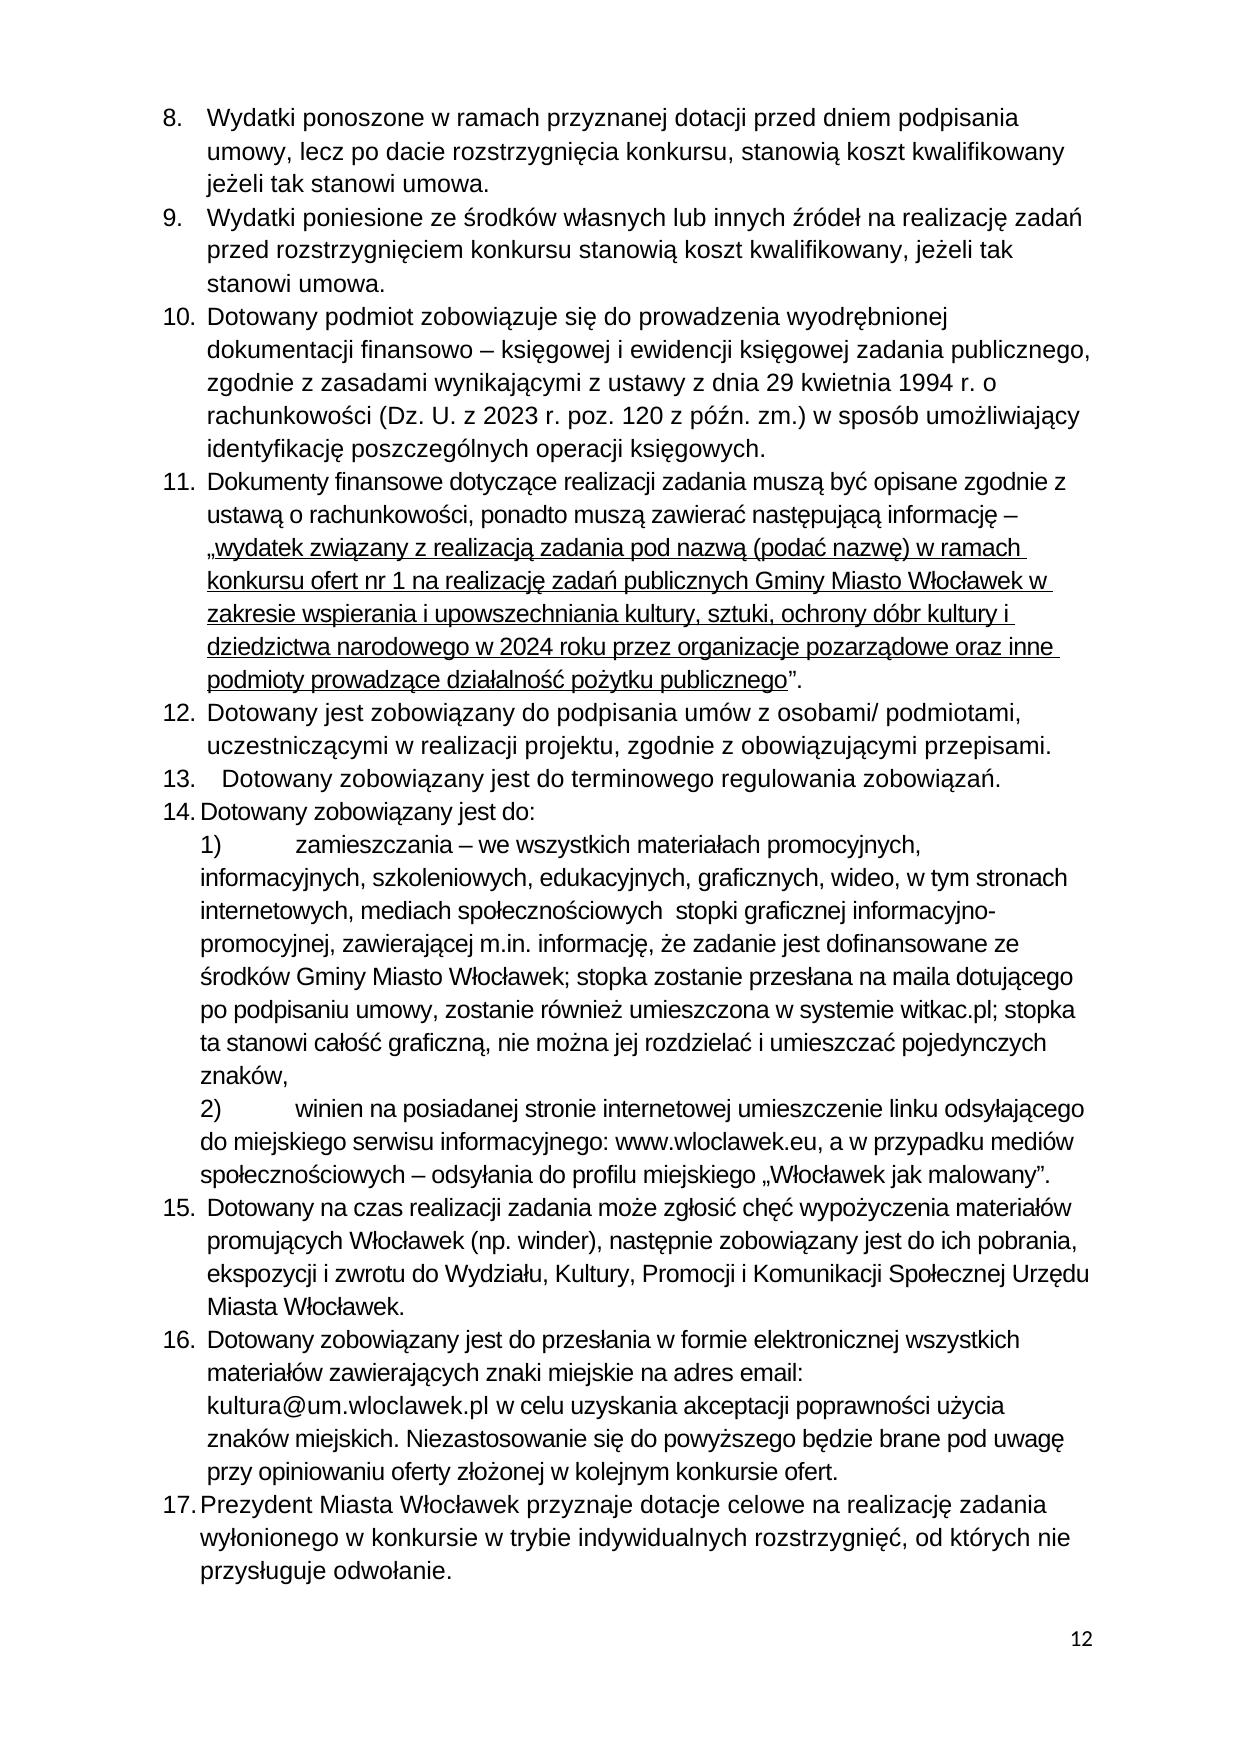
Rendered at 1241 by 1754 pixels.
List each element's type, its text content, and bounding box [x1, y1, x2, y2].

list Dotowany zobowiązany jest do przesłania w formie elektronicznej wszystkich materiałów zawierających znaki miejskie na adres email: kultura@um.wloclawek.pl w celu uzyskania akceptacji poprawności użycia znaków miejskich. Niezastosowanie się do powyższego będzie brane pod uwagę przy opiniowaniu oferty złożonej w kolejnym konkursie ofert. [162, 1325, 1093, 1486]
list Prezydent Miasta Włocławek przyznaje dotacje celowe na realizację zadania wyłonionego w konkursie w trybie indywidualnych rozstrzygnięć, od których nie przysługuje odwołanie. [162, 1490, 1093, 1585]
text 1) zamieszczania – we wszystkich materiałach promocyjnych, informacyjnych, szkoleniowych, edukacyjnych, graficznych, wideo, w tym stronach internetowych, mediach społecznościowych stopki graficznej informacyjno-promocyjnej, zawierającej m.in. informację, że zadanie jest dofinansowane ze środków Gminy Miasto Włocławek; stopka zostanie przesłana na maila dotującego po podpisaniu umowy, zostanie również umieszczona w systemie witkac.pl; stopka ta stanowi całość graficzną, nie można jej rozdzielać i umieszczać pojedynczych znaków, [200, 830, 1093, 1090]
text 2) winien na posiadanej stronie internetowej umieszczenie linku odsyłającego do miejskiego serwisu informacyjnego: www.wloclawek.eu, a w przypadku mediów społecznościowych – odsyłania do profilu miejskiego „Włocławek jak malowany”. [200, 1094, 1093, 1189]
list Dotowany zobowiązany jest do terminowego regulowania zobowiązań. [162, 764, 1093, 793]
list Dokumenty finansowe dotyczące realizacji zadania muszą być opisane zgodnie z ustawą o rachunkowości, ponadto muszą zawierać następującą informację – „wydatek związany z realizacją zadania pod nazwą (podać nazwę) w ramach konkursu ofert nr 1 na realizację zadań publicznych Gminy Miasto Włocławek w zakresie wspierania i upowszechniania kultury, sztuki, ochrony dóbr kultury i dziedzictwa narodowego w 2024 roku przez organizacje pozarządowe oraz inne podmioty prowadzące działalność pożytku publicznego”. [162, 467, 1093, 693]
list Dotowany jest zobowiązany do podpisania umów z osobami/ podmiotami, uczestniczącymi w realizacji projektu, zgodnie z obowiązującymi przepisami. [162, 698, 1093, 759]
list Dotowany zobowiązany jest do: [162, 797, 1093, 826]
list Dotowany podmiot zobowiązuje się do prowadzenia wyodrębnionej dokumentacji finansowo – księgowej i ewidencji księgowej zadania publicznego, zgodnie z zasadami wynikającymi z ustawy z dnia 29 kwietnia 1994 r. o rachunkowości (Dz. U. z 2023 r. poz. 120 z późn. zm.) w sposób umożliwiający identyfikację poszczególnych operacji księgowych. [162, 302, 1093, 462]
list Wydatki poniesione ze środków własnych lub innych źródeł na realizację zadań przed rozstrzygnięciem konkursu stanowią koszt kwalifikowany, jeżeli tak stanowi umowa. [162, 202, 1093, 297]
list Dotowany na czas realizacji zadania może zgłosić chęć wypożyczenia materiałów promujących Włocławek (np. winder), następnie zobowiązany jest do ich pobrania, ekspozycji i zwrotu do Wydziału, Kultury, Promocji i Komunikacji Społecznej Urzędu Miasta Włocławek. [162, 1193, 1093, 1321]
list Wydatki ponoszone w ramach przyznanej dotacji przed dniem podpisania umowy, lecz po dacie rozstrzygnięcia konkursu, stanowią koszt kwalifikowany jeżeli tak stanowi umowa. [162, 103, 1093, 198]
